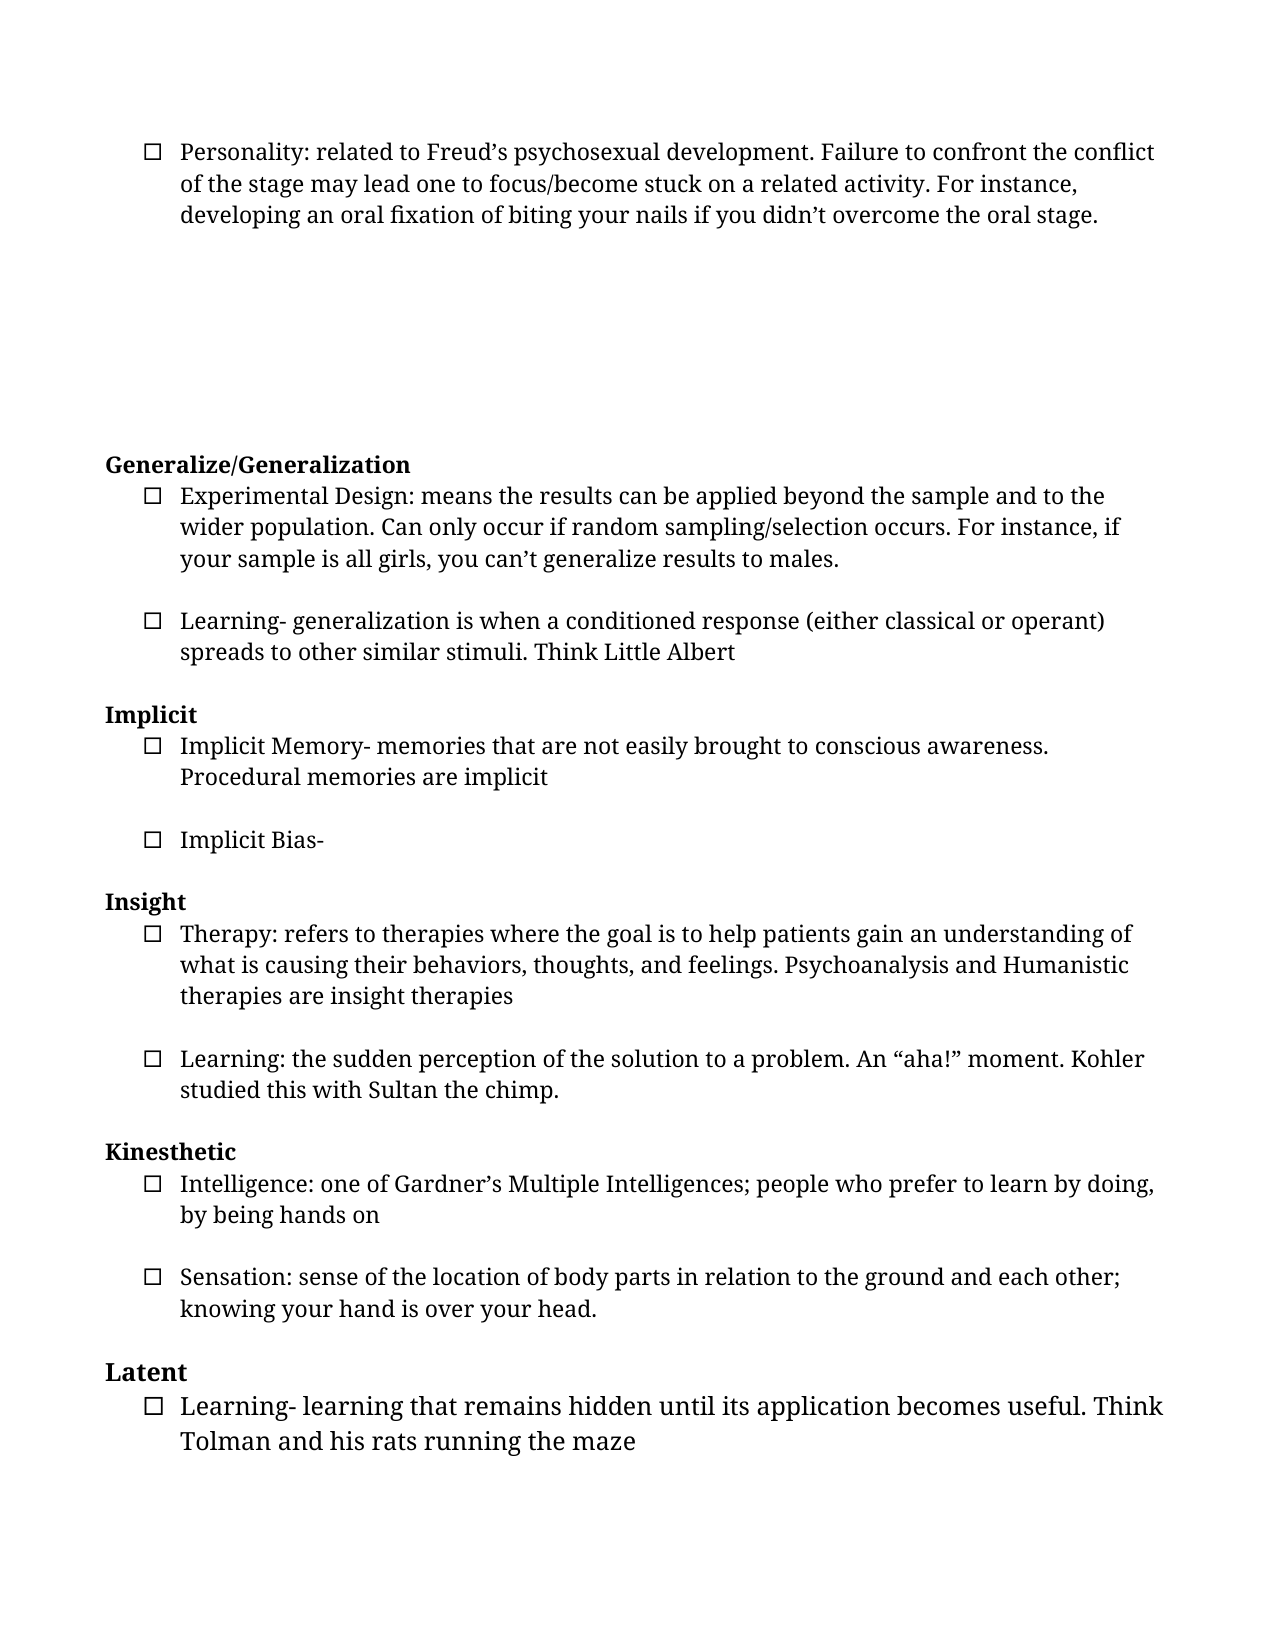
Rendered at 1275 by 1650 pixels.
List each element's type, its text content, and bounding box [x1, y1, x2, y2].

list Therapy: refers to therapies where the goal is to help patients gain an understanding of what is causing their behaviors, thoughts, and feelings. Psychoanalysis and Humanistic therapies are insight therapies [142, 917, 1170, 1011]
list Learning: the sudden perception of the solution to a problem. An “aha!” moment. Kohler studied this with Sultan the chimp. [142, 1042, 1170, 1105]
list Implicit Memory- memories that are not easily brought to conscious awareness. Procedural memories are implicit [142, 730, 1170, 792]
list Personality: related to Freud’s psychosexual development. Failure to confront the conflict of the stage may lead one to focus/become stuck on a related activity. For instance, developing an oral fixation of biting your nails if you didn’t overcome the oral stage. [142, 136, 1170, 230]
list Learning- learning that remains hidden until its application becomes useful. Think Tolman and his rats running the maze [142, 1389, 1170, 1457]
text Latent [105, 1355, 1170, 1389]
list Intelligence: one of Gardner’s Multiple Intelligences; people who prefer to learn by doing, by being hands on [142, 1167, 1170, 1230]
text Implicit [105, 699, 1170, 730]
text Kinesthetic [105, 1136, 1170, 1167]
list Learning- generalization is when a conditioned response (either classical or operant) spreads to other similar stimuli. Think Little Albert [142, 605, 1170, 667]
text Insight [105, 886, 1170, 917]
list Experimental Design: means the results can be applied beyond the sample and to the wider population. Can only occur if random sampling/selection occurs. For instance, if your sample is all girls, you can’t generalize results to males. [142, 480, 1170, 574]
list Implicit Bias- [142, 824, 1170, 855]
text Generalize/Generalization [105, 449, 1170, 480]
list Sensation: sense of the location of body parts in relation to the ground and each other; knowing your hand is over your head. [142, 1261, 1170, 1324]
